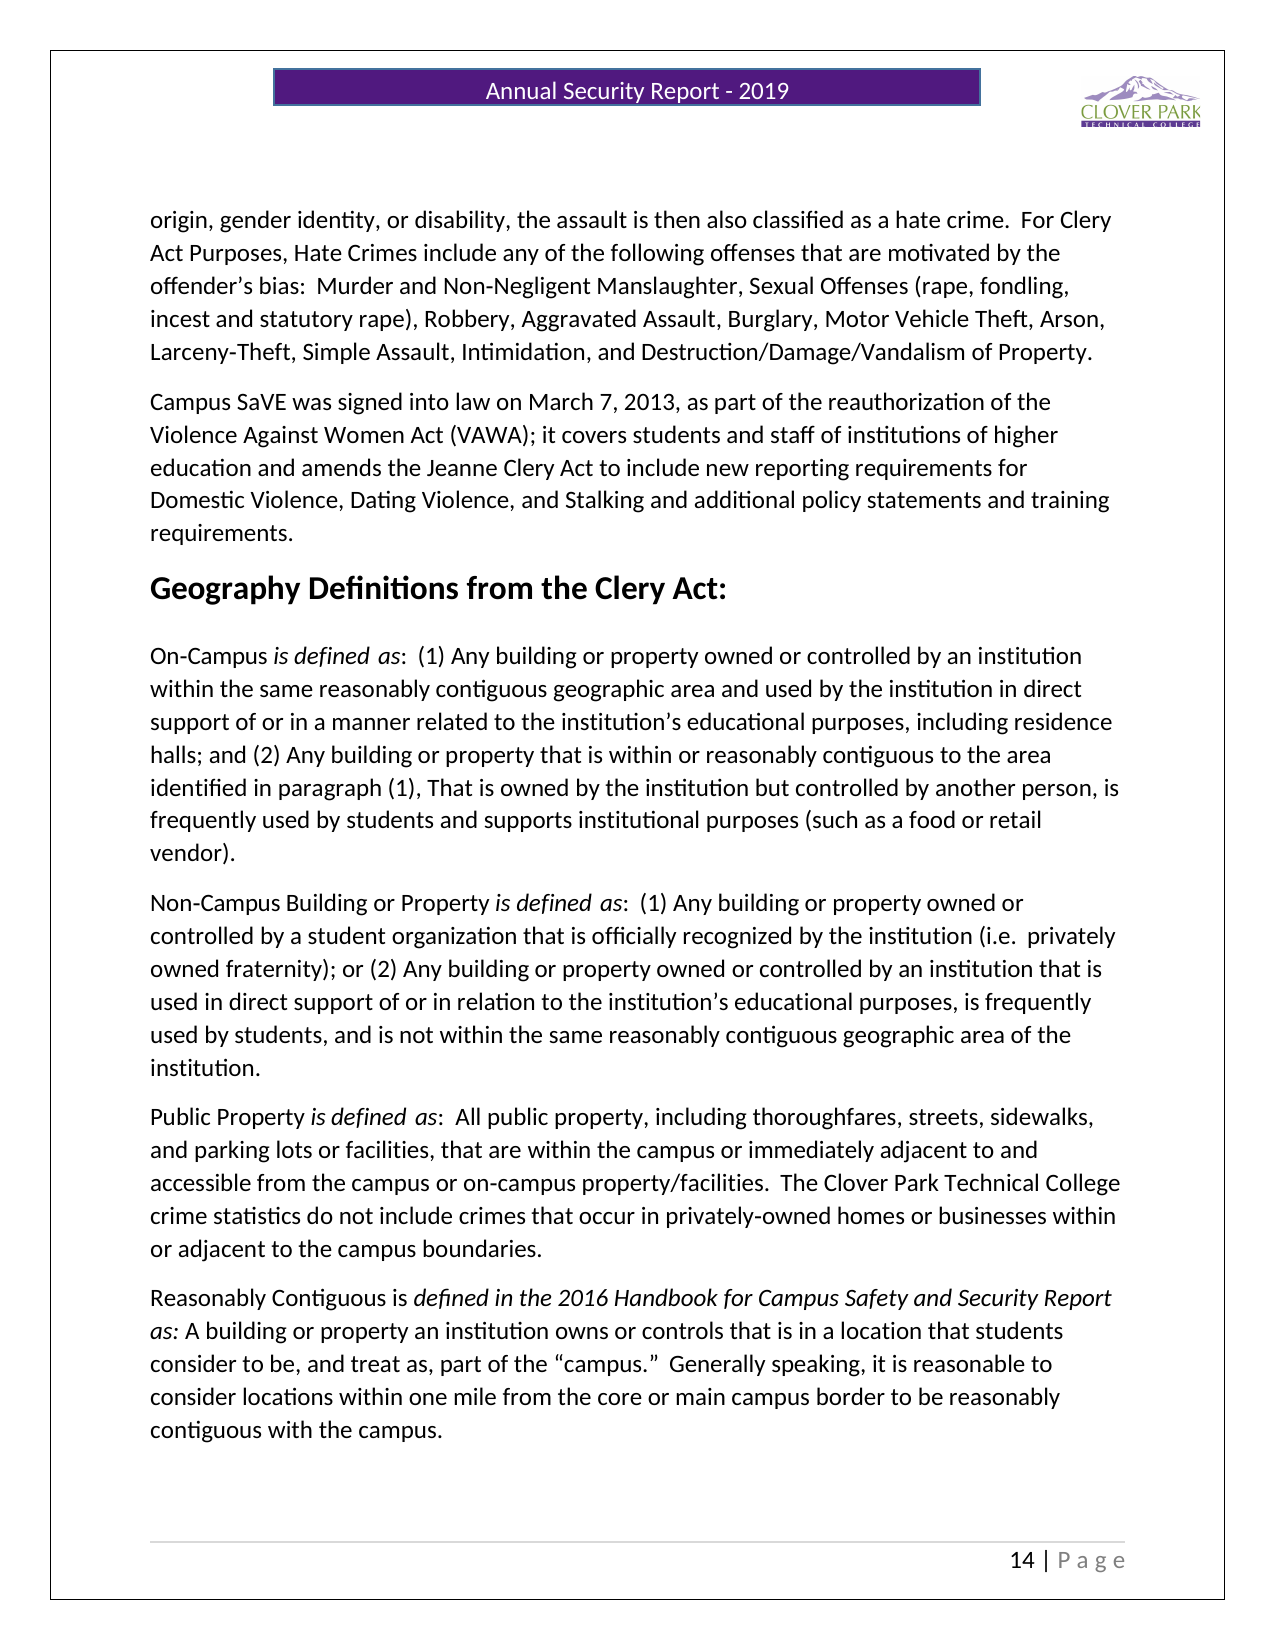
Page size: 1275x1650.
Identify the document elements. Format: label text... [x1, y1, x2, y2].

text Reasonably Contiguous is defined in the 2016 Handbook for Campus Safety and Security Report as: A building or property an institution owns or controls that is in a location that students consider to be, and treat as, part of the “campus.” Generally speaking, it is reasonable to consider locations within one mile from the core or main campus border to be reasonably contiguous with the campus. [150, 1283, 1125, 1445]
subtitle Geography Definitions from the Clery Act: [150, 567, 1125, 608]
text Public Property is defined as: All public property, including thoroughfares, streets, sidewalks, and parking lots or facilities, that are within the campus or immediately adjacent to and accessible from the campus or on‐campus property/facilities. The Clover Park Technical College crime statistics do not include crimes that occur in privately‐owned homes or businesses within or adjacent to the campus boundaries. [150, 1101, 1125, 1263]
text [150, 204, 1125, 367]
picture [1081, 76, 1200, 126]
text Campus SaVE was signed into law on March 7, 2013, as part of the reauthorization of the Violence Against Women Act (VAWA); it covers students and staff of institutions of higher education and amends the Jeanne Clery Act to include new reporting requirements for Domestic Violence, Dating Violence, and Stalking and additional policy statements and training requirements. [150, 386, 1125, 548]
text Non‐Campus Building or Property is defined as: (1) Any building or property owned or controlled by a student organization that is officially recognized by the institution (i.e. privately owned fraternity); or (2) Any building or property owned or controlled by an institution that is used in direct support of or in relation to the institution’s educational purposes, is frequently used by students, and is not within the same reasonably contiguous geographic area of the institution. [150, 887, 1125, 1082]
text On‐Campus is defined as: (1) Any building or property owned or controlled by an institution within the same reasonably contiguous geographic area and used by the institution in direct support of or in a manner related to the institution’s educational purposes, including residence halls; and (2) Any building or property that is within or reasonably contiguous to the area identified in paragraph (1), That is owned by the institution but controlled by another person, is frequently used by students and supports institutional purposes (such as a food or retail vendor). [150, 640, 1125, 868]
